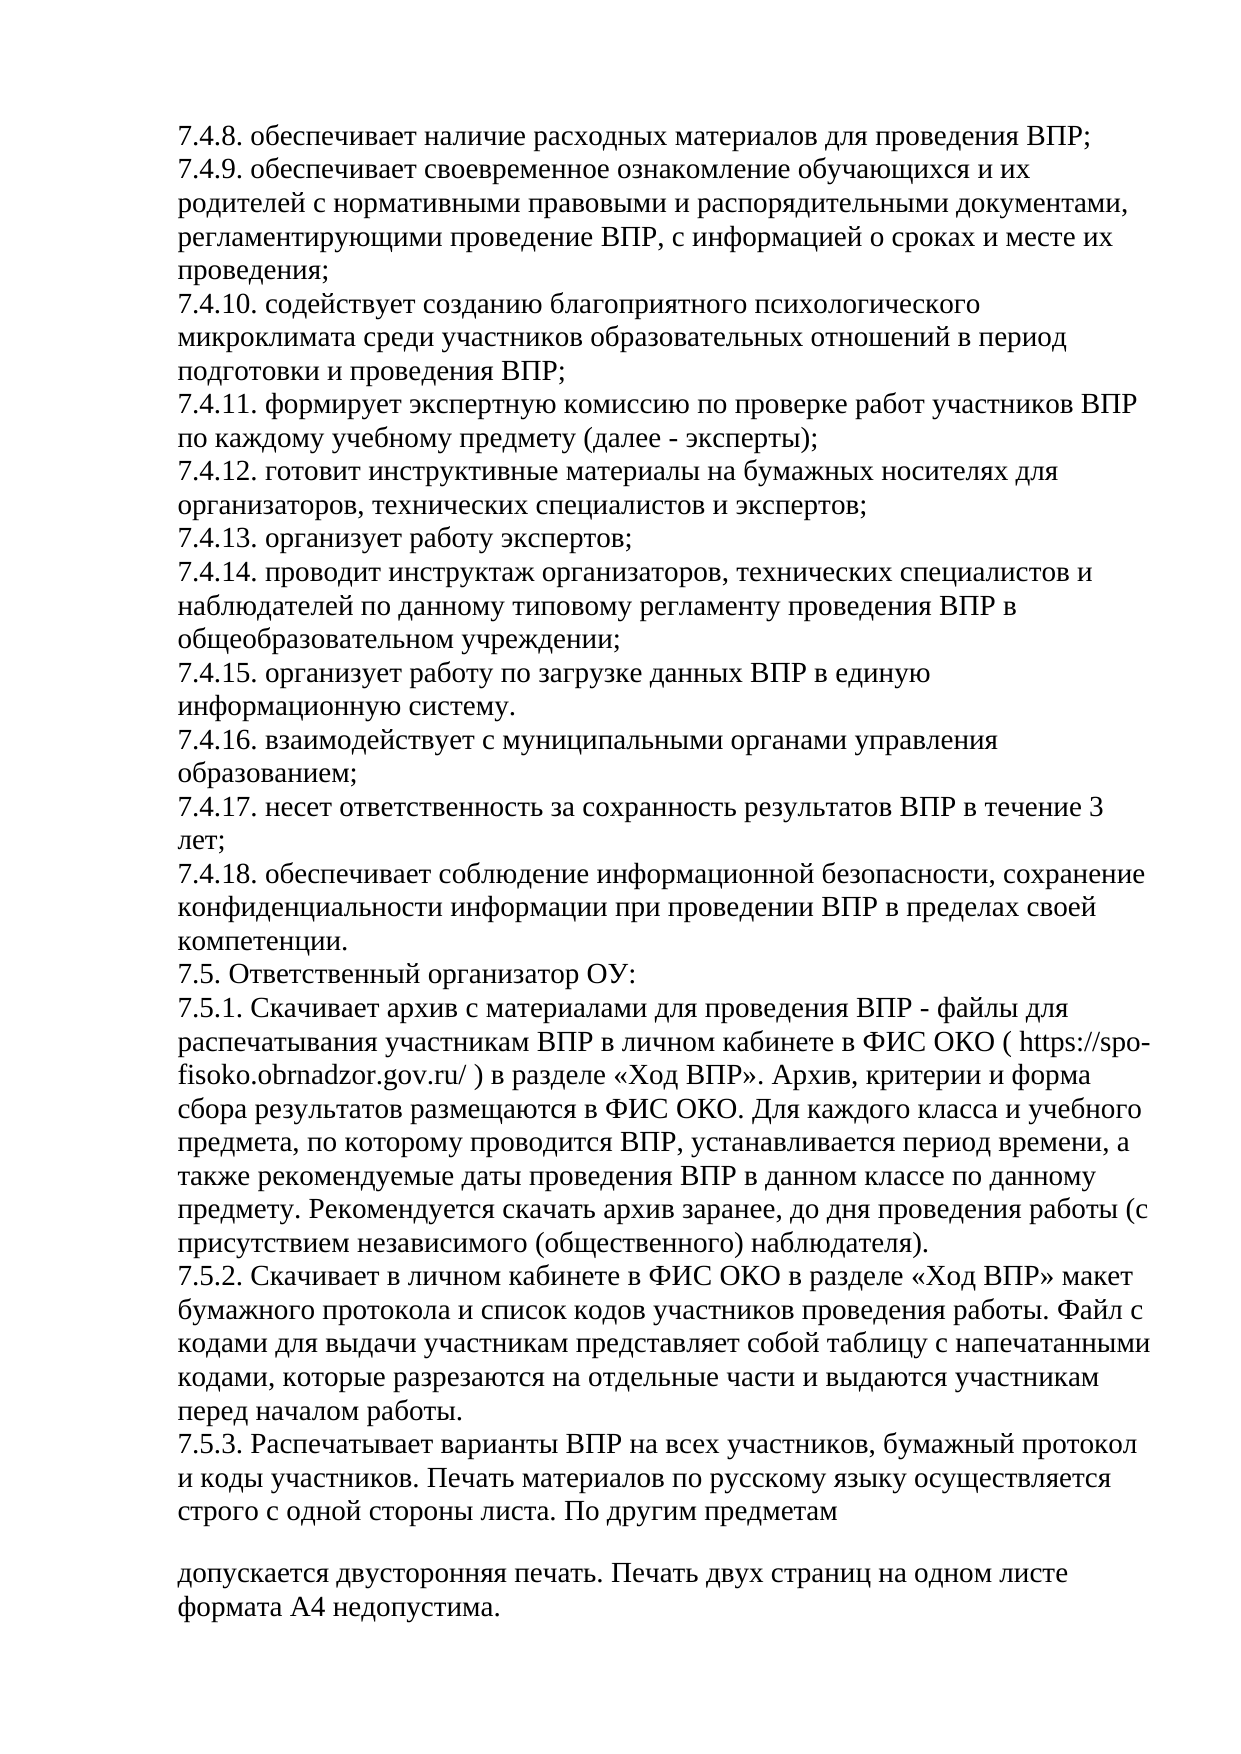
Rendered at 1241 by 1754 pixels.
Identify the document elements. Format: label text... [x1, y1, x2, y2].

text 7.5. Ответственный организатор ОУ: [177, 957, 1152, 990]
text 7.4.9. обеспечивает своевременное ознакомление обучающихся и их родителей с нормативными правовыми и распорядительными документами, регламентирующими проведение ВПР, с информацией о сроках и месте их проведения; [177, 152, 1152, 286]
text 7.4.11. формирует экспертную комиссию по проверке работ участников ВПР по каждому учебному предмету (далее - эксперты); [177, 386, 1152, 453]
text 7.4.10. содействует созданию благоприятного психологического микроклимата среди участников образовательных отношений в период подготовки и проведения ВПР; [177, 286, 1152, 386]
text 7.4.8. обеспечивает наличие расходных материалов для проведения ВПР; [177, 118, 1152, 152]
text 7.4.14. проводит инструктаж организаторов, технических специалистов и наблюдателей по данному типовому регламенту проведения ВПР в общеобразовательном учреждении; [177, 554, 1152, 655]
text 7.5.1. Скачивает архив с материалами для проведения ВПР - файлы для распечатывания участникам ВПР в личном кабинете в ФИС ОКО ( https://spo- fisoko.obrnadzor.gov.ru/ ) в разделе «Ход ВПР». Архив, критерии и форма сбора результатов размещаются в ФИС ОКО. Для каждого класса и учебного предмета, по которому проводится ВПР, устанавливается период времени, а также рекомендуемые даты проведения ВПР в данном классе по данному предмету. Рекомендуется скачать архив заранее, до дня проведения работы (с присутствием независимого (общественного) наблюдателя). [177, 990, 1152, 1258]
text 7.4.12. готовит инструктивные материалы на бумажных носителях для организаторов, технических специалистов и экспертов; [177, 453, 1152, 521]
text 7.5.2. Скачивает в личном кабинете в ФИС ОКО в разделе «Ход ВПР» макет бумажного протокола и список кодов участников проведения работы. Файл с кодами для выдачи участникам представляет собой таблицу с напечатанными кодами, которые разрезаются на отдельные части и выдаются участникам перед началом работы. [177, 1258, 1152, 1426]
text 7.4.15. организует работу по загрузке данных ВПР в единую информационную систему. [177, 655, 1152, 722]
text допускается двусторонняя печать. Печать двух страниц на одном листе формата А4 недопустима. [177, 1556, 1152, 1623]
text 7.4.18. обеспечивает соблюдение информационной безопасности, сохранение конфиденциальности информации при проведении ВПР в пределах своей компетенции. [177, 856, 1152, 957]
text 7.4.16. взаимодействует с муниципальными органами управления образованием; [177, 722, 1152, 789]
text 7.5.3. Распечатывает варианты ВПР на всех участников, бумажный протокол и коды участников. Печать материалов по русскому языку осуществляется строго с одной стороны листа. По другим предметам [177, 1426, 1152, 1527]
text 7.4.17. несет ответственность за сохранность результатов ВПР в течение 3 лет; [177, 789, 1152, 856]
text 7.4.13. организует работу экспертов; [177, 521, 1152, 554]
